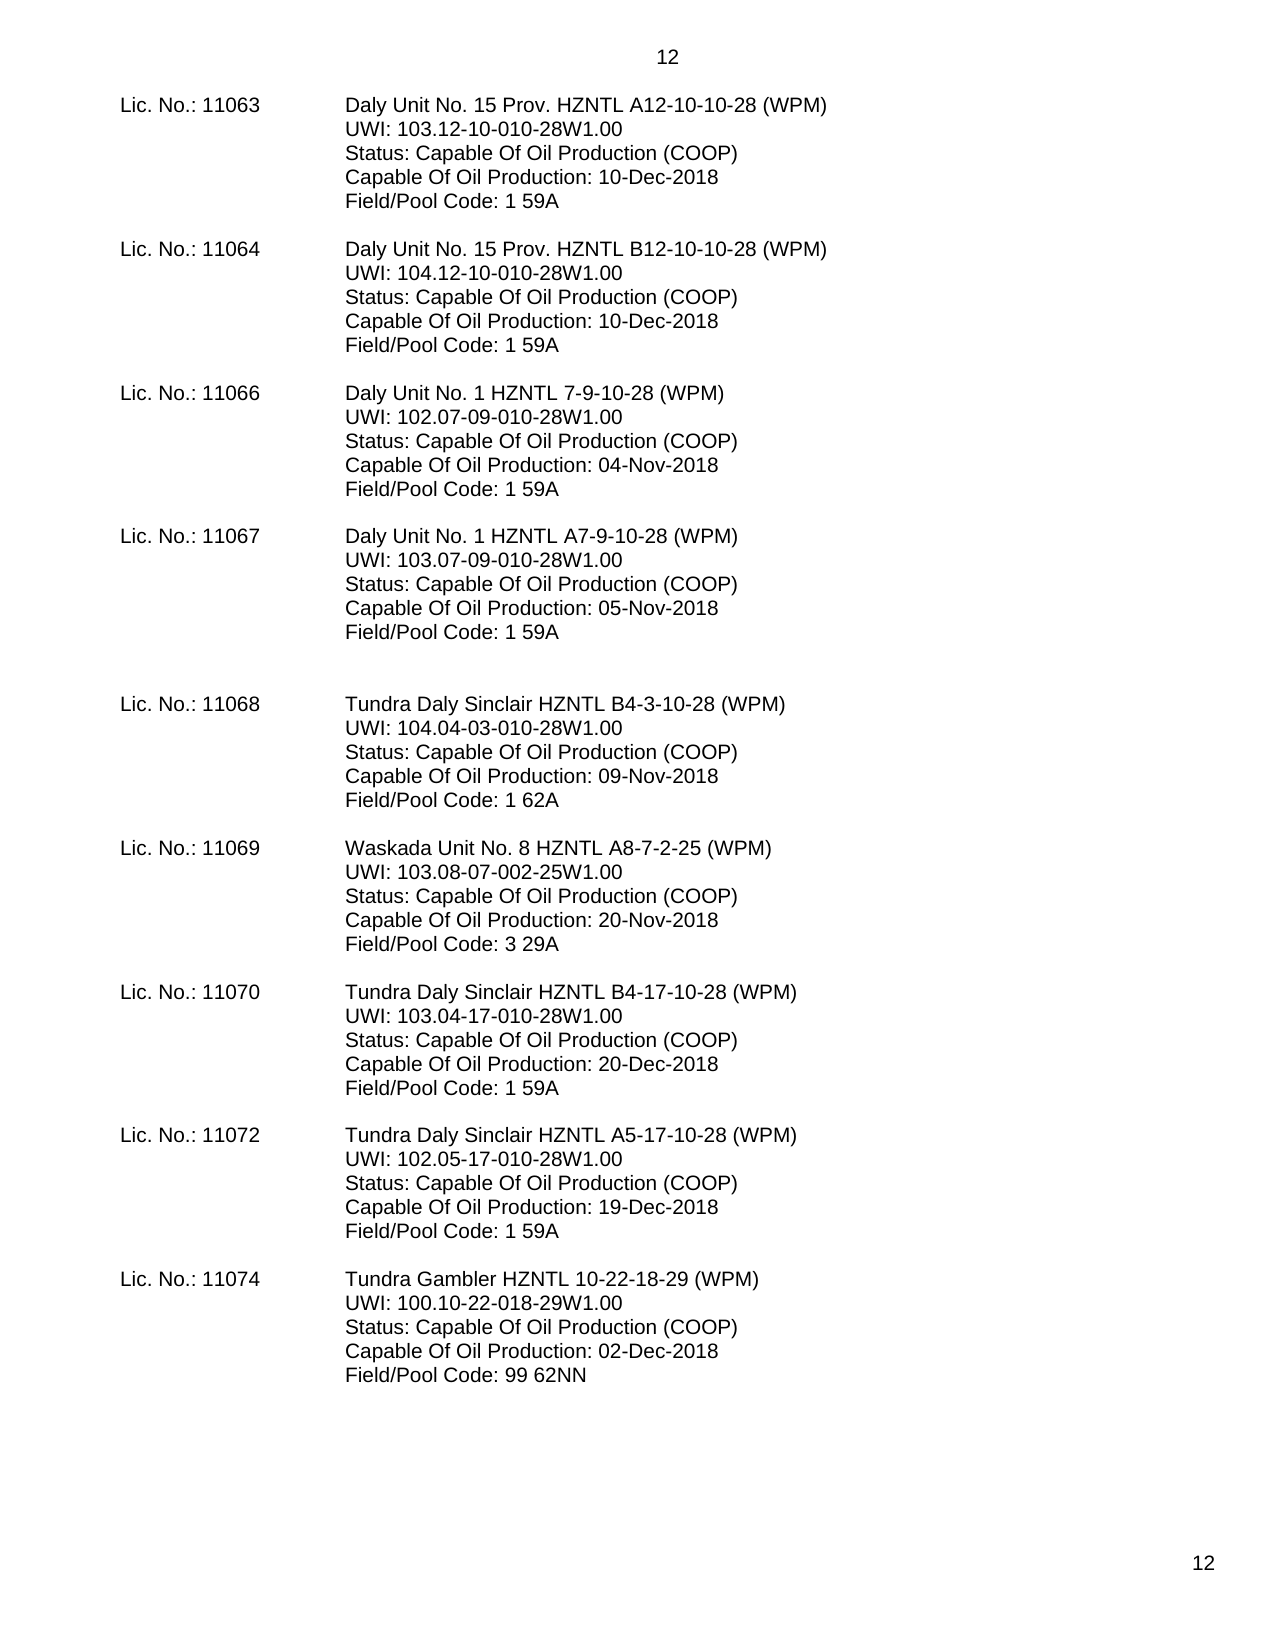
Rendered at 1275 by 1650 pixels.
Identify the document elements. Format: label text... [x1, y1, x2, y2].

table_cell Lic. No.: 11070 [109, 980, 334, 1123]
table_cell Tundra Daly Sinclair HZNTL B4-3-10-28 (WPM) UWI: 104.04-03-010-28W1.00 Status: Capable Of Oil Production (COOP) Capable Of Oil Production: 09-Nov-2018 Field/Pool Code: 1 62A [334, 692, 1031, 836]
table_cell Daly Unit No. 1 HZNTL 7-9-10-28 (WPM) UWI: 102.07-09-010-28W1.00 Status: Capable Of Oil Production (COOP) Capable Of Oil Production: 04-Nov-2018 Field/Pool Code: 1 59A [334, 381, 1031, 524]
table_cell Lic. No.: 11066 [109, 381, 334, 524]
table_cell Lic. No.: 11068 [109, 692, 334, 836]
table_cell Tundra Daly Sinclair HZNTL B4-17-10-28 (WPM) UWI: 103.04-17-010-28W1.00 Status: Capable Of Oil Production (COOP) Capable Of Oil Production: 20-Dec-2018 Field/Pool Code: 1 59A [334, 980, 1031, 1123]
table_cell Daly Unit No. 1 HZNTL A7-9-10-28 (WPM) UWI: 103.07-09-010-28W1.00 Status: Capable Of Oil Production (COOP) Capable Of Oil Production: 05-Nov-2018 Field/Pool Code: 1 59A [334, 524, 1031, 692]
table_cell Daly Unit No. 15 Prov. HZNTL A12-10-10-28 (WPM) UWI: 103.12-10-010-28W1.00 Status: Capable Of Oil Production (COOP) Capable Of Oil Production: 10-Dec-2018 Field/Pool Code: 1 59A [334, 69, 1031, 237]
table_cell Lic. No.: 11063 [109, 69, 334, 237]
table_cell Lic. No.: 11069 [109, 836, 334, 979]
table_cell Waskada Unit No. 8 HZNTL A8-7-2-25 (WPM) UWI: 103.08-07-002-25W1.00 Status: Capable Of Oil Production (COOP) Capable Of Oil Production: 20-Nov-2018 Field/Pool Code: 3 29A [334, 836, 1031, 979]
table_cell Tundra Daly Sinclair HZNTL A5-17-10-28 (WPM) UWI: 102.05-17-010-28W1.00 Status: Capable Of Oil Production (COOP) Capable Of Oil Production: 19-Dec-2018 Field/Pool Code: 1 59A [334, 1123, 1031, 1267]
table_cell Lic. No.: 11067 [109, 524, 334, 692]
table_cell Lic. No.: 11072 [109, 1123, 334, 1267]
table_cell Lic. No.: 11074 [109, 1267, 334, 1411]
table_cell Daly Unit No. 15 Prov. HZNTL B12-10-10-28 (WPM) UWI: 104.12-10-010-28W1.00 Status: Capable Of Oil Production (COOP) Capable Of Oil Production: 10-Dec-2018 Field/Pool Code: 1 59A [334, 237, 1031, 381]
table_cell Tundra Gambler HZNTL 10-22-18-29 (WPM) UWI: 100.10-22-018-29W1.00 Status: Capable Of Oil Production (COOP) Capable Of Oil Production: 02-Dec-2018 Field/Pool Code: 99 62NN [334, 1267, 1031, 1411]
table_cell Lic. No.: 11064 [109, 237, 334, 381]
